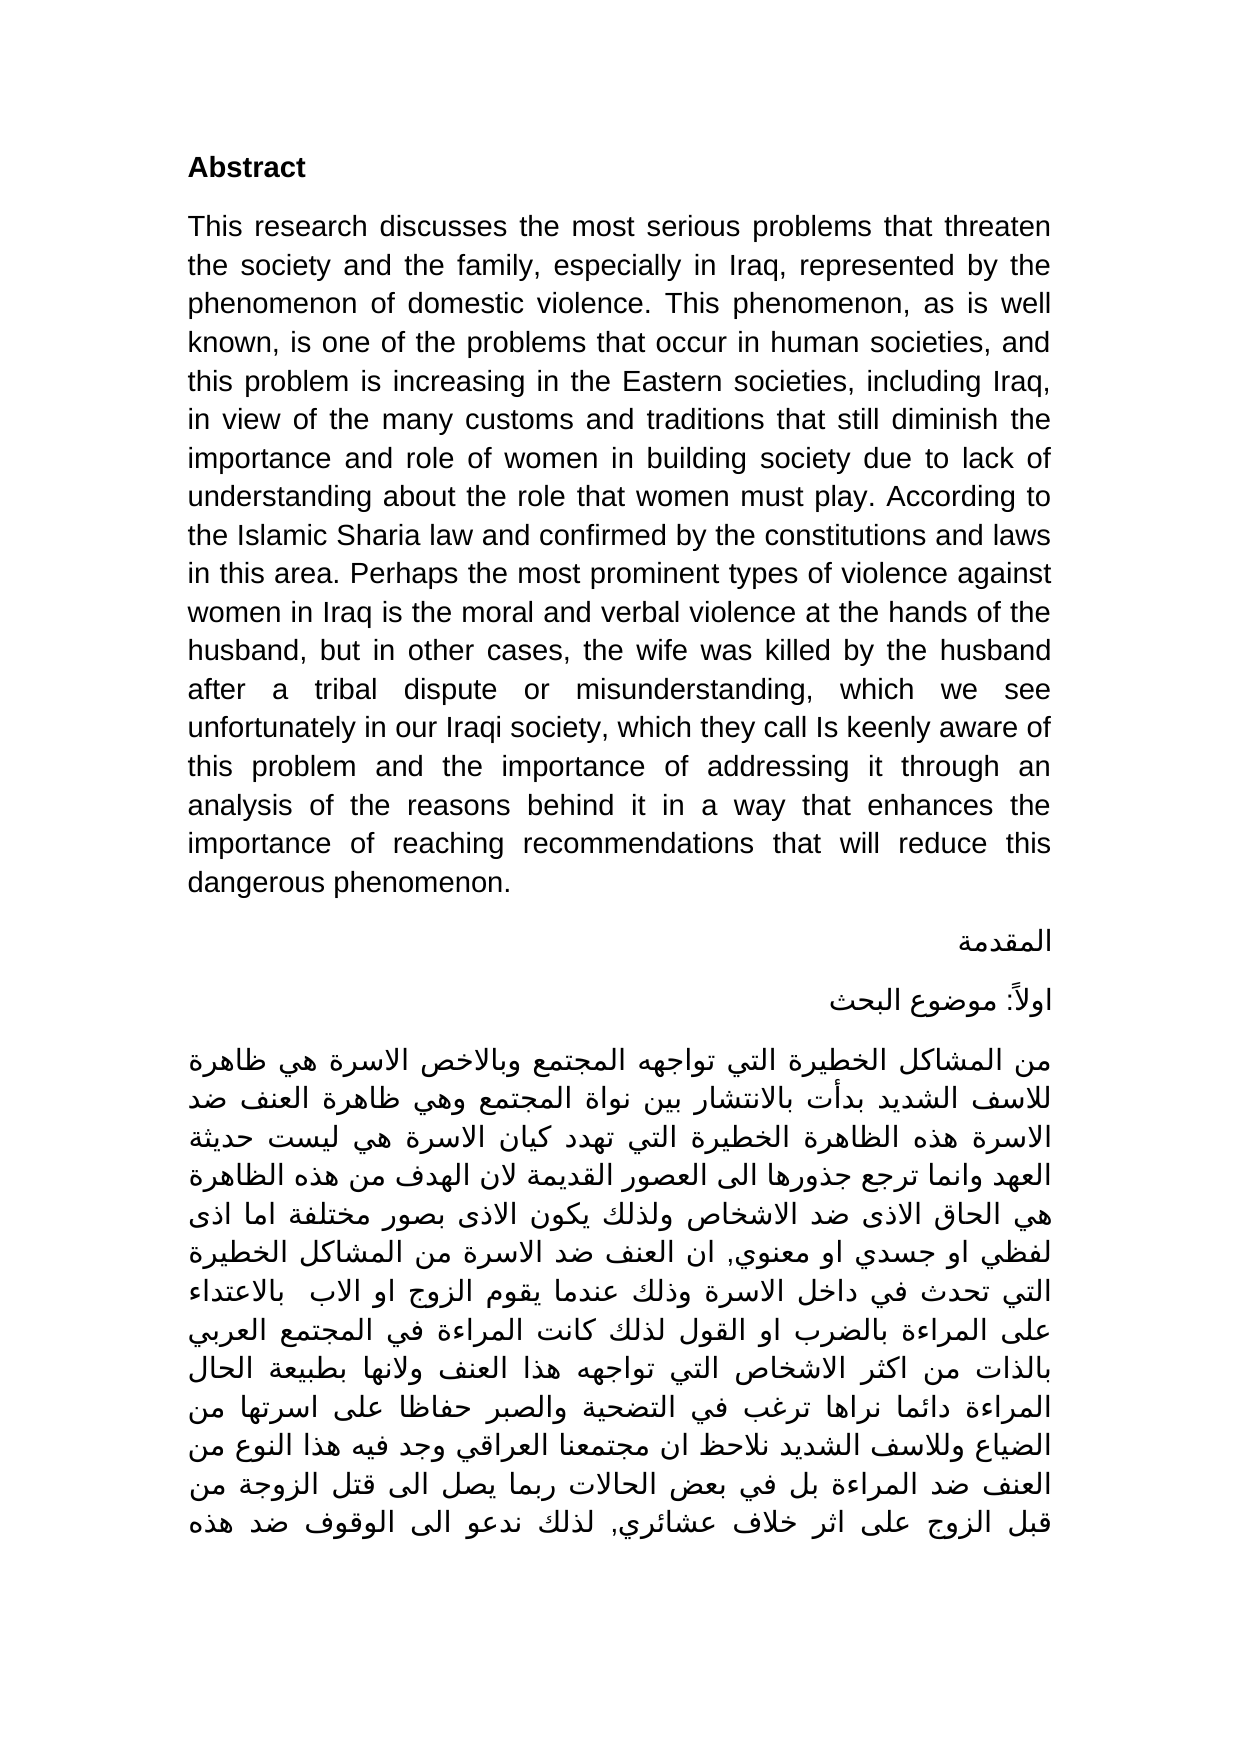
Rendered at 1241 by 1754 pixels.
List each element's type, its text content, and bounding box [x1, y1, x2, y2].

text Abstract [187, 150, 1053, 183]
text المقدمة [187, 924, 1053, 957]
text This research discusses the most serious problems that threaten the society and the family, especially in Iraq, represented by the phenomenon of domestic violence. This phenomenon, as is well known, is one of the problems that occur in human societies, and this problem is increasing in the Eastern societies, including Iraq, in view of the many customs and traditions that still diminish the importance and role of women in building society due to lack of understanding about the role that women must play. According to the Islamic Sharia law and confirmed by the constitutions and laws in this area. Perhaps the most prominent types of violence against women in Iraq is the moral and verbal violence at the hands of the husband, but in other cases, the wife was killed by the husband after a tribal dispute or misunderstanding, which we see unfortunately in our Iraqi society, which they call Is keenly aware of this problem and the importance of addressing it through an analysis of the reasons behind it in a way that enhances the importance of reaching recommendations that will reduce this dangerous phenomenon. [187, 209, 1053, 898]
text اولاً: موضوع البحث [187, 983, 1053, 1017]
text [187, 1043, 1053, 1539]
